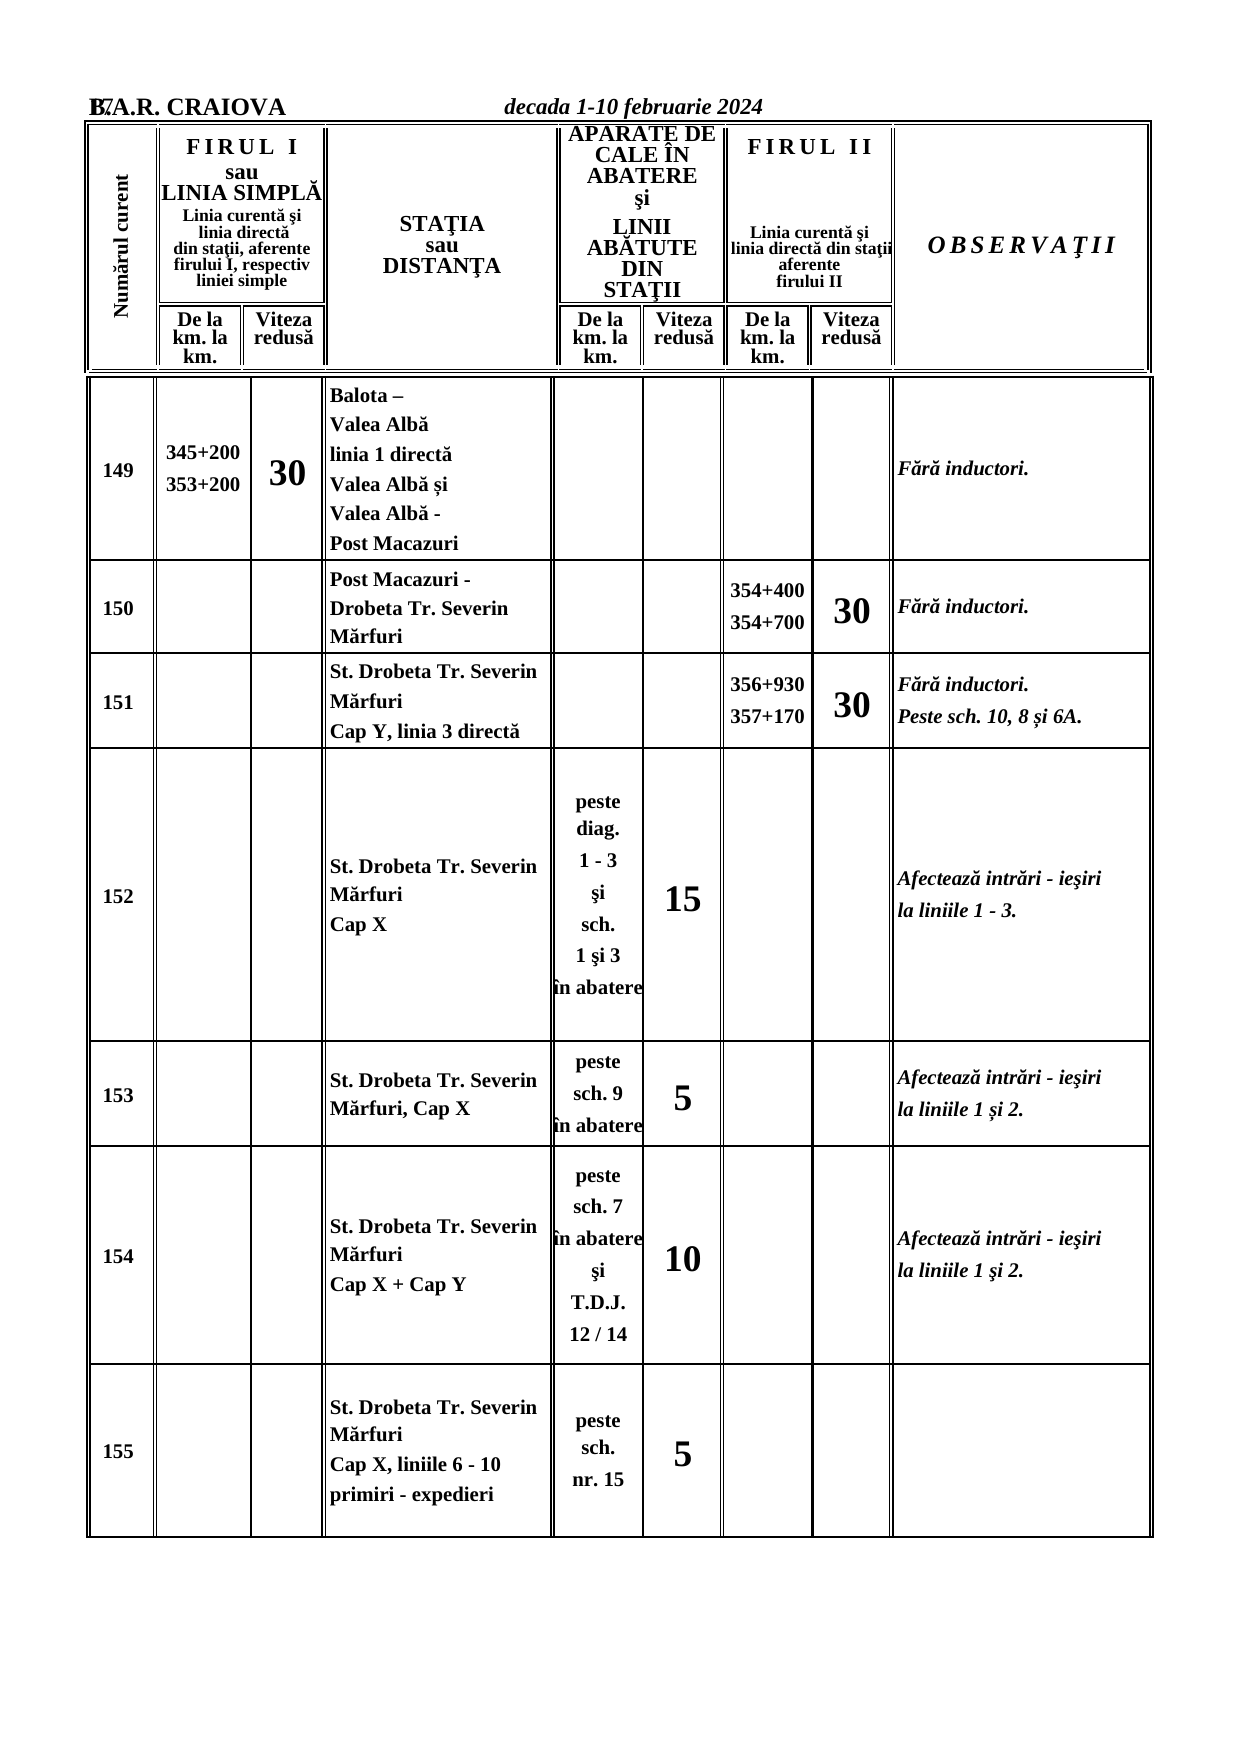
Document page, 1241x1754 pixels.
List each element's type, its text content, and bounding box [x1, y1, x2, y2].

table_cell Fără inductori. [894, 561, 1149, 652]
table_cell Afectează intrări - ieşiri la liniile 1 - 3. [894, 749, 1149, 1040]
table_cell Fără inductori. Peste sch. 10, 8 și 6A. [894, 654, 1149, 747]
table_cell [157, 1365, 250, 1536]
table_cell [91, 654, 153, 747]
table_cell 5 [644, 1365, 720, 1536]
table_cell [91, 1365, 153, 1536]
table_cell [814, 749, 889, 1040]
table_cell [252, 561, 321, 652]
table_cell [555, 378, 642, 559]
table_cell [252, 749, 321, 1040]
table_cell [814, 1042, 889, 1145]
table_cell [252, 1365, 321, 1536]
table_cell St. Drobeta Tr. Severin Mărfuri, Cap X [326, 1042, 550, 1145]
table_cell [724, 1365, 811, 1536]
table_cell 5 [644, 1042, 720, 1145]
table_cell Post Macazuri - Drobeta Tr. Severin Mărfuri [326, 561, 550, 652]
table_cell 30 [814, 561, 889, 652]
table_cell [252, 1147, 321, 1362]
table_cell 354+400 354+700 [724, 561, 811, 652]
table_cell Afectează intrări - ieşiri la liniile 1 și 2. [894, 1042, 1149, 1145]
table_cell [555, 561, 642, 652]
table_cell [157, 1147, 250, 1362]
table_cell [555, 654, 642, 747]
table_cell [91, 1042, 153, 1145]
table_cell [814, 378, 889, 559]
table_cell [157, 654, 250, 747]
table_cell 10 [644, 1147, 720, 1362]
table_cell [894, 1365, 1149, 1536]
table_cell [91, 749, 153, 1040]
table_cell [814, 1147, 889, 1362]
table_cell Balota – Valea Albă linia 1 directă Valea Albă și Valea Albă - Post Macazuri [326, 378, 550, 559]
table_cell Fără inductori. [894, 378, 1149, 559]
table_cell [814, 1365, 889, 1536]
table_cell [252, 654, 321, 747]
table_cell [644, 378, 720, 559]
table_cell Afectează intrări - ieşiri la liniile 1 şi 2. [894, 1147, 1149, 1362]
table_cell [91, 1147, 153, 1362]
table_cell [157, 749, 250, 1040]
table_cell 30 [814, 654, 889, 747]
table_cell [724, 1147, 811, 1362]
table_cell peste sch. nr. 15 [555, 1365, 642, 1536]
table_cell [644, 561, 720, 652]
table_cell 30 [252, 378, 321, 559]
table_cell St. Drobeta Tr. Severin Mărfuri Cap Y, linia 3 directă [326, 654, 550, 747]
table_cell St. Drobeta Tr. Severin Mărfuri Cap X, liniile 6 - 10 primiri - expedieri [326, 1365, 550, 1536]
table_cell [724, 1042, 811, 1145]
table_cell [157, 1042, 250, 1145]
table_cell peste diag. 1 - 3 şi sch. 1 şi 3 în abatere [555, 749, 642, 1040]
table_cell St. Drobeta Tr. Severin Mărfuri Cap X + Cap Y [326, 1147, 550, 1362]
table_cell [91, 561, 153, 652]
table_cell [157, 561, 250, 652]
table_cell [724, 378, 811, 559]
table_cell [252, 1042, 321, 1145]
table_cell [91, 378, 153, 559]
table_cell 15 [644, 749, 720, 1040]
table_cell peste sch. 9 în abatere [555, 1042, 642, 1145]
table_cell [644, 654, 720, 747]
table_cell St. Drobeta Tr. Severin Mărfuri Cap X [326, 749, 550, 1040]
table_cell 356+930 357+170 [724, 654, 811, 747]
table_cell 345+200 353+200 [157, 378, 250, 559]
table_cell [724, 749, 811, 1040]
table_cell peste sch. 7 în abatere şi T.D.J. 12 / 14 [555, 1147, 642, 1362]
